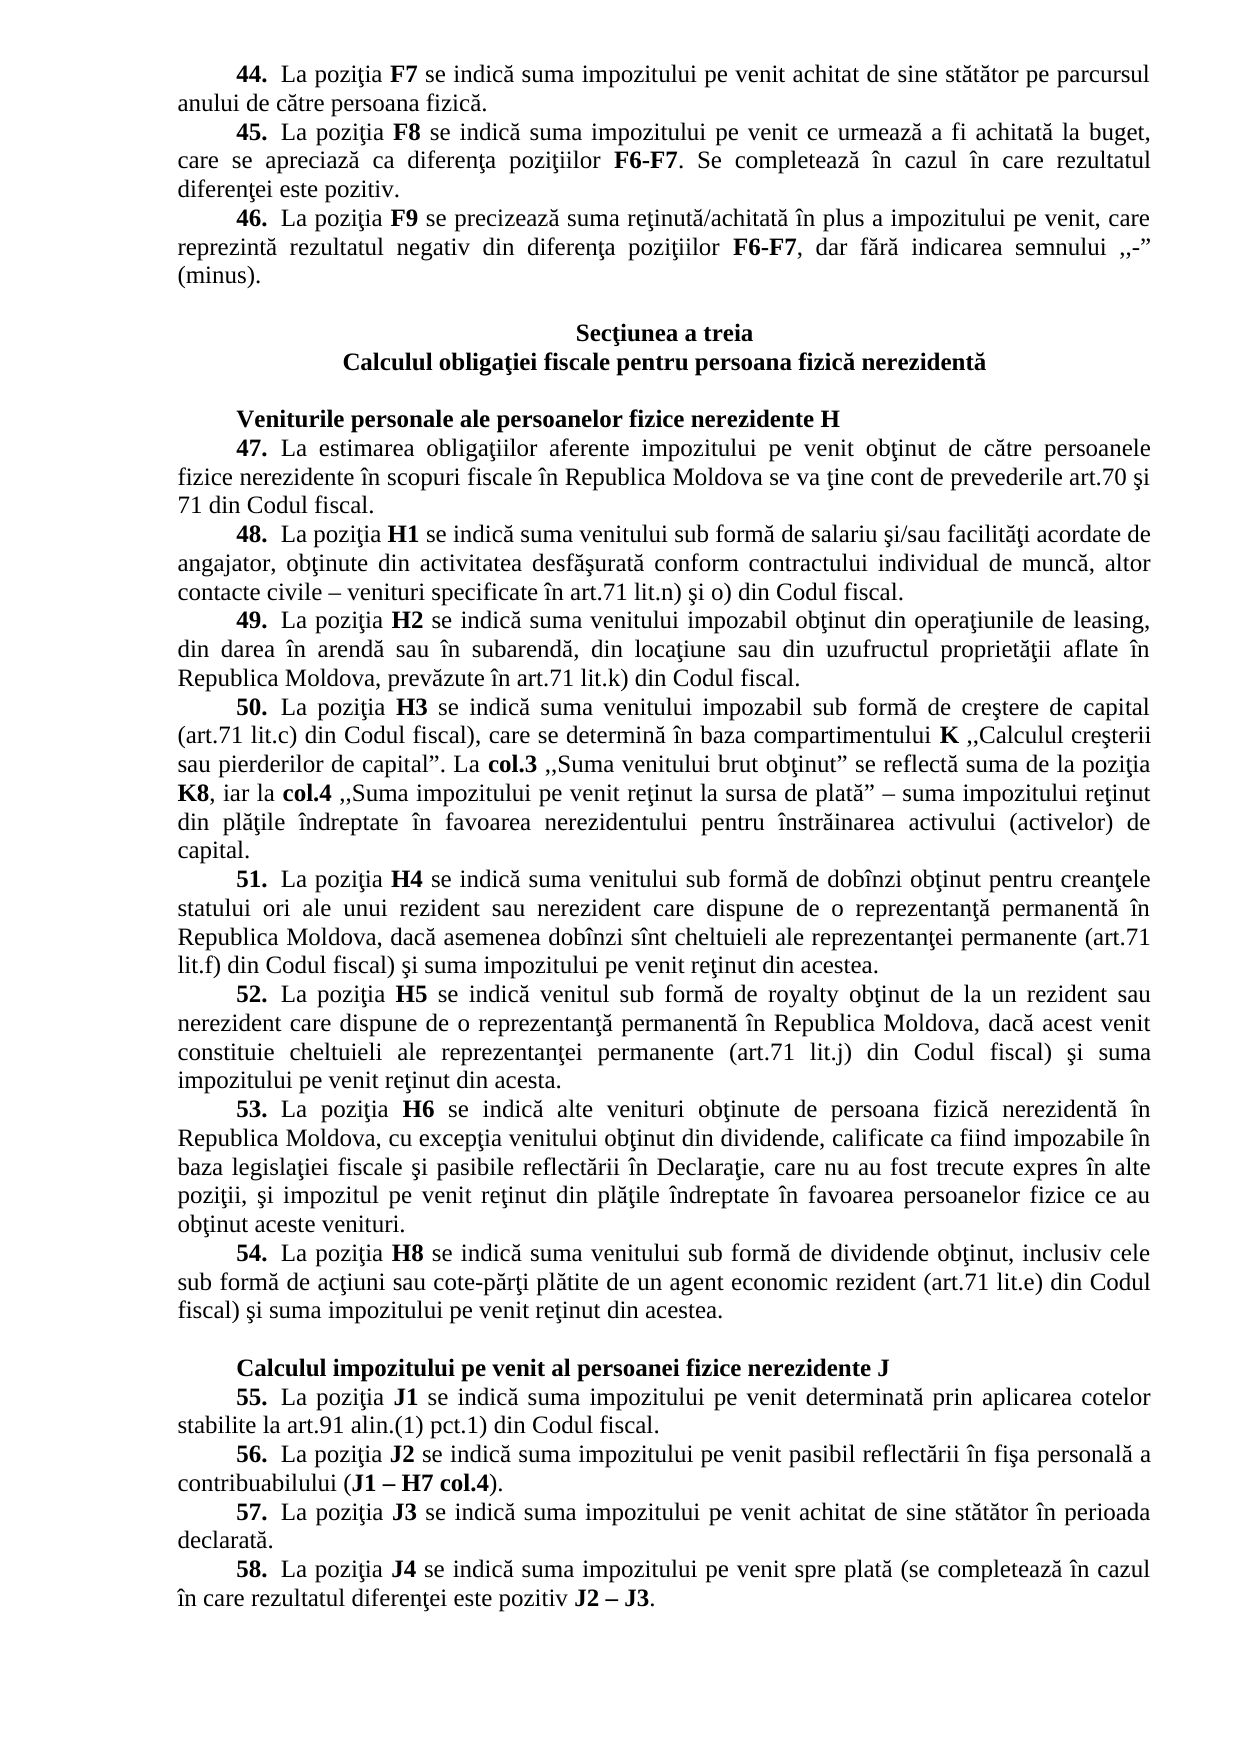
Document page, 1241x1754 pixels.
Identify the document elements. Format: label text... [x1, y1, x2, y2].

list La poziţia J3 se indică suma impozitului pe venit achitat de sine stătător în perioada declarată. [177, 1497, 1152, 1554]
text Secţiunea a treia [177, 318, 1152, 347]
list La poziţia J4 se indică suma impozitului pe venit spre plată (se completează în cazul în care rezultatul diferenţei este pozitiv J2 – J3. [177, 1554, 1152, 1612]
list La poziţia H2 se indică suma venitului impozabil obţinut din operaţiunile de leasing, din darea în arendă sau în subarendă, din locaţiune sau din uzufructul proprietăţii aflate în Republica Moldova, prevăzute în art.71 lit.k) din Codul fiscal. [177, 605, 1152, 692]
text Veniturile personale ale persoanelor fizice nerezidente H [177, 404, 1152, 433]
list La poziţia H3 se indică suma venitului impozabil sub formă de creştere de capital (art.71 lit.c) din Codul fiscal), care se determină în baza compartimentului K ,,Calculul creşterii sau pierderilor de capital”. La col.3 ,,Suma venitului brut obţinut” se reflectă suma de la poziţia K8, iar la col.4 ,,Suma impozitului pe venit reţinut la sursa de plată” – suma impozitului reţinut din plăţile îndreptate în favoarea nerezidentului pentru înstrăinarea activului (activelor) de capital. [177, 692, 1152, 864]
text Calculul obligaţiei fiscale pentru persoana fizică nerezidentă [177, 347, 1152, 375]
list La poziţia J2 se indică suma impozitului pe venit pasibil reflectării în fişa personală a contribuabilului (J1 – H7 col.4). [177, 1439, 1152, 1497]
list La poziţia F7 se indică suma impozitului pe venit achitat de sine stătător pe parcursul anului de către persoana fizică. [177, 59, 1152, 117]
text Calculul impozitului pe venit al persoanei fizice nerezidente J [177, 1353, 1152, 1382]
list La poziţia F8 se indică suma impozitului pe venit ce urmează a fi achitată la buget, care se apreciază ca diferenţa poziţiilor F6-F7. Se completează în cazul în care rezultatul diferenţei este pozitiv. [177, 117, 1152, 203]
list La poziţia J1 se indică suma impozitului pe venit determinată prin aplicarea cotelor stabilite la art.91 alin.(1) pct.1) din Codul fiscal. [177, 1382, 1152, 1439]
list La poziţia F9 se precizează suma reţinută/achitată în plus a impozitului pe venit, care reprezintă rezultatul negativ din diferenţa poziţiilor F6-F7, dar fără indicarea semnului ,,-” (minus). [177, 203, 1152, 289]
list La poziţia H8 se indică suma venitului sub formă de dividende obţinut, inclusiv cele sub formă de acţiuni sau cote-părţi plătite de un agent economic rezident (art.71 lit.e) din Codul fiscal) şi suma impozitului pe venit reţinut din acestea. [177, 1238, 1152, 1324]
list La poziţia H4 se indică suma venitului sub formă de dobînzi obţinut pentru creanţele statului ori ale unui rezident sau nerezident care dispune de o reprezentanţă permanentă în Republica Moldova, dacă asemenea dobînzi sînt cheltuieli ale reprezentanţei permanente (art.71 lit.f) din Codul fiscal) şi suma impozitului pe venit reţinut din acestea. [177, 864, 1152, 979]
list La poziţia H1 se indică suma venitului sub formă de salariu şi/sau facilităţi acordate de angajator, obţinute din activitatea desfăşurată conform contractului individual de muncă, altor contacte civile – venituri specificate în art.71 lit.n) şi o) din Codul fiscal. [177, 519, 1152, 605]
list La poziţia H6 se indică alte venituri obţinute de persoana fizică nerezidentă în Republica Moldova, cu excepţia venitului obţinut din dividende, calificate ca fiind impozabile în baza legislaţiei fiscale şi pasibile reflectării în Declaraţie, care nu au fost trecute expres în alte poziţii, şi impozitul pe venit reţinut din plăţile îndreptate în favoarea persoanelor fizice ce au obţinut aceste venituri. [177, 1094, 1152, 1238]
list La poziţia H5 se indică venitul sub formă de royalty obţinut de la un rezident sau nerezident care dispune de o reprezentanţă permanentă în Republica Moldova, dacă acest venit constituie cheltuieli ale reprezentanţei permanente (art.71 lit.j) din Codul fiscal) şi suma impozitului pe venit reţinut din acesta. [177, 979, 1152, 1094]
list La estimarea obligaţiilor aferente impozitului pe venit obţinut de către persoanele fizice nerezidente în scopuri fiscale în Republica Moldova se va ţine cont de prevederile art.70 şi 71 din Codul fiscal. [177, 433, 1152, 519]
